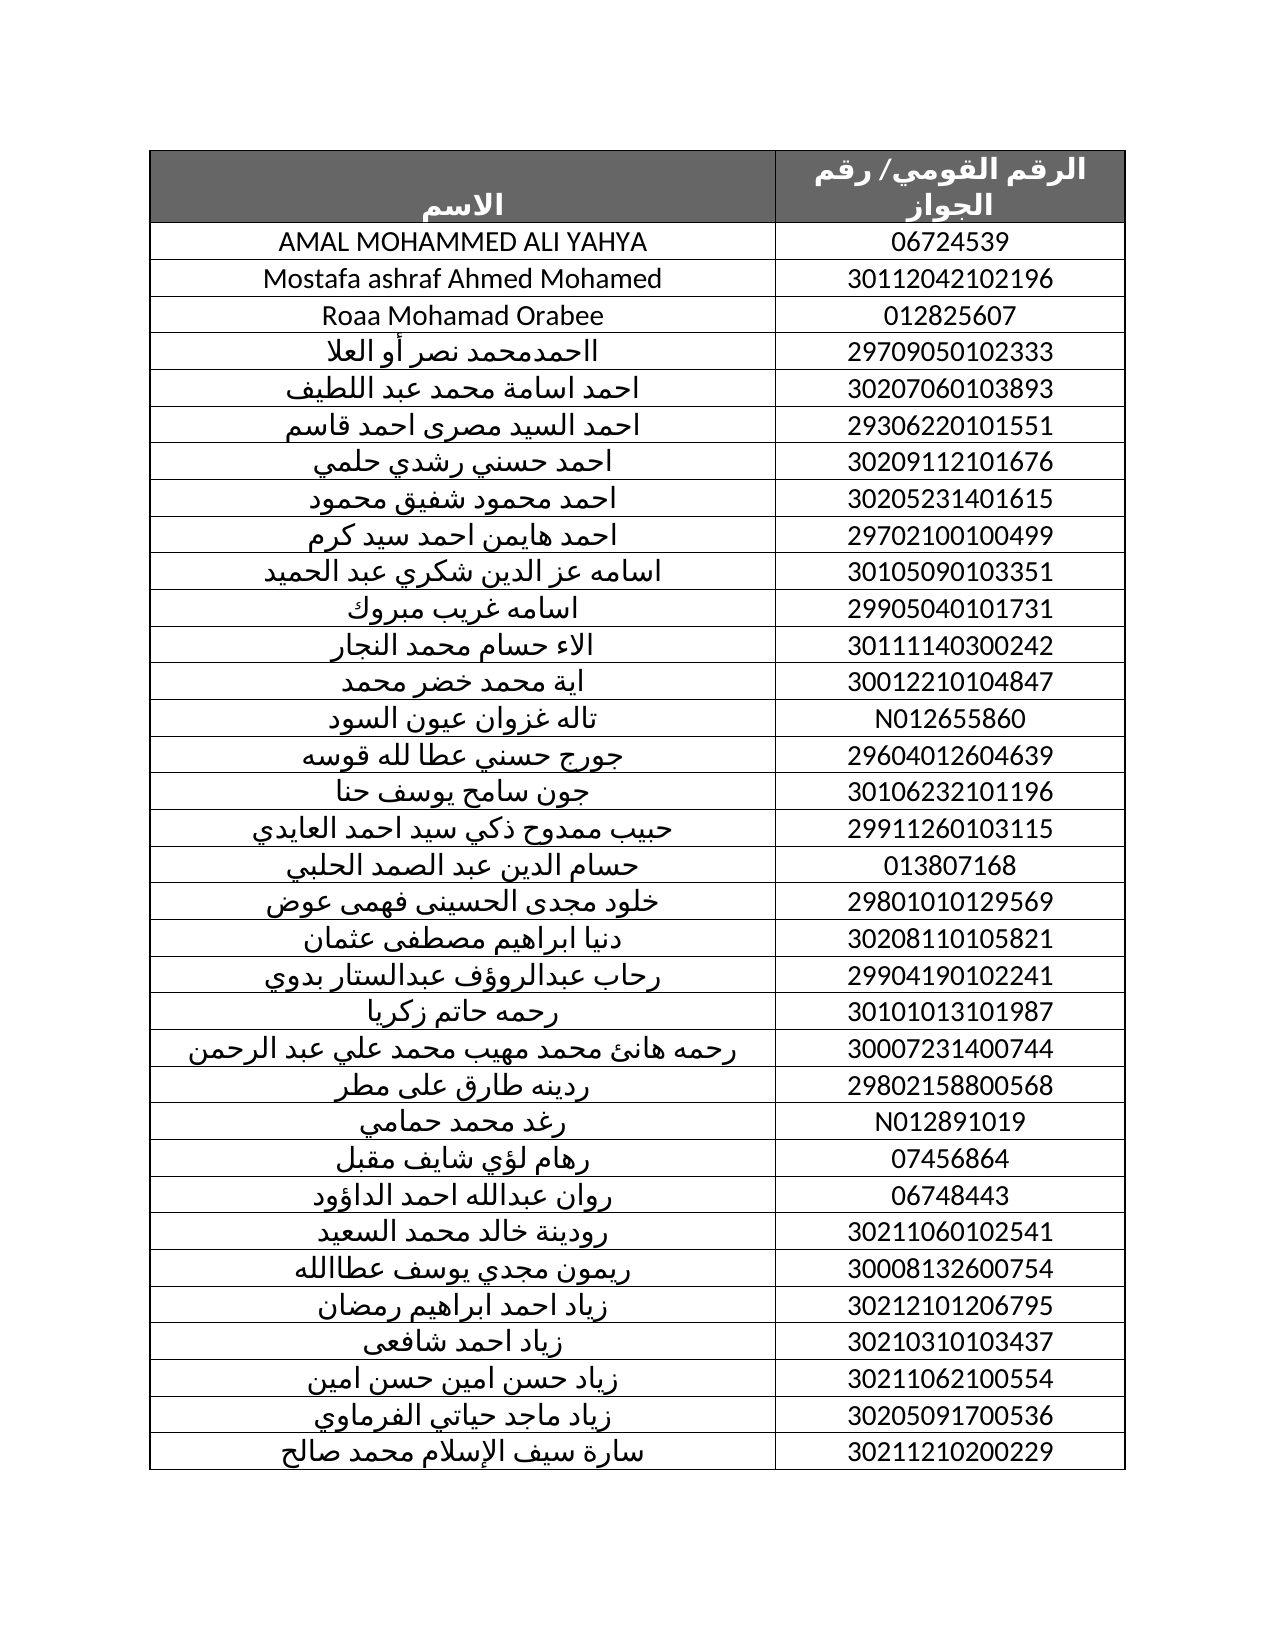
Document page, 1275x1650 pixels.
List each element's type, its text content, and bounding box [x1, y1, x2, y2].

table_cell رودينة خالد محمد السعيد [151, 1213, 775, 1249]
table_cell زياد احمد ابراهيم رمضان [151, 1287, 775, 1322]
table_cell 30211060102541 [776, 1213, 1124, 1249]
table_cell رغد محمد حمامي [151, 1103, 775, 1139]
table_cell زياد حسن امين حسن امين [151, 1360, 775, 1396]
table_cell 30208110105821 [776, 920, 1124, 956]
table_cell 30008132600754 [776, 1250, 1124, 1286]
table_cell 29702100100499 [776, 517, 1124, 552]
table_cell رحمه هانئ محمد مهيب محمد علي عبد الرحمن [151, 1030, 775, 1066]
table_cell N012891019 [776, 1103, 1124, 1139]
table_cell دنيا ابراهيم مصطفى عثمان [151, 920, 775, 956]
table_cell 30007231400744 [776, 1030, 1124, 1066]
table_cell 29904190102241 [776, 957, 1124, 992]
table_cell 30210310103437 [776, 1323, 1124, 1359]
table_cell 29604012604639 [776, 737, 1124, 772]
table_cell احمد محمود شفيق محمود [151, 480, 775, 516]
table_cell 30207060103893 [776, 370, 1124, 406]
table_cell رحمه حاتم زكريا [151, 993, 775, 1029]
table_cell رحاب عبدالروؤف عبدالستار بدوي [151, 957, 775, 992]
table_cell روان عبدالله احمد الداؤود [151, 1177, 775, 1212]
table_cell 30105090103351 [776, 553, 1124, 589]
table_cell 06724539 [776, 223, 1124, 259]
table_cell الاء حسام محمد النجار [151, 627, 775, 662]
table_cell زياد احمد شافعى [151, 1323, 775, 1359]
table_cell ردينه طارق على مطر [151, 1067, 775, 1102]
table_cell 30205231401615 [776, 480, 1124, 516]
table_cell احمد اسامة محمد عبد اللطيف [151, 370, 775, 406]
table_cell ااحمدمحمد نصر أو العلا [151, 333, 775, 369]
table_cell 29802158800568 [776, 1067, 1124, 1102]
table_cell رهام لؤي شايف مقبل [151, 1140, 775, 1176]
table_cell حسام الدين عبد الصمد الحلبي [151, 847, 775, 882]
table_cell 06748443 [776, 1177, 1124, 1212]
table_cell اسامه غريب مبروك [151, 590, 775, 626]
table_cell 30209112101676 [776, 443, 1124, 479]
table_cell 30211210200229 [776, 1433, 1124, 1469]
table_cell 07456864 [776, 1140, 1124, 1176]
table_cell 30205091700536 [776, 1397, 1124, 1432]
table_cell 30111140300242 [776, 627, 1124, 662]
table_cell 29306220101551 [776, 407, 1124, 442]
table_header الرقم القومي/ رقم الجواز [776, 151, 1124, 222]
table_cell 30212101206795 [776, 1287, 1124, 1322]
table_cell اية محمد خضر محمد [151, 663, 775, 699]
table_cell 29911260103115 [776, 810, 1124, 846]
table_cell 30012210104847 [776, 663, 1124, 699]
table_cell احمد السيد مصرى احمد قاسم [151, 407, 775, 442]
table_cell اسامه عز الدين شكري عبد الحميد [151, 553, 775, 589]
table_cell 30211062100554 [776, 1360, 1124, 1396]
table_header الاسم [151, 151, 775, 222]
table_cell 29801010129569 [776, 883, 1124, 919]
table_cell جورج حسني عطا لله قوسه [151, 737, 775, 772]
table_cell حبيب ممدوح ذكي سيد احمد العايدي [151, 810, 775, 846]
table_cell N012655860 [776, 700, 1124, 736]
table_cell سارة سيف الإسلام محمد صالح [151, 1433, 775, 1469]
table_cell احمد هايمن احمد سيد كرم [151, 517, 775, 552]
table_cell 30112042102196 [776, 260, 1124, 296]
table_cell 29709050102333 [776, 333, 1124, 369]
table_cell تاله غزوان عيون السود [151, 700, 775, 736]
table_cell خلود مجدى الحسينى فهمى عوض [151, 883, 775, 919]
table_cell 30101013101987 [776, 993, 1124, 1029]
table_cell AMAL MOHAMMED ALI YAHYA [151, 223, 775, 259]
table_cell 29905040101731 [776, 590, 1124, 626]
table_cell 30106232101196 [776, 773, 1124, 809]
table_cell 013807168 [776, 847, 1124, 882]
table_cell 012825607 [776, 297, 1124, 332]
table_cell احمد حسني رشدي حلمي [151, 443, 775, 479]
table_cell Mostafa ashraf Ahmed Mohamed [151, 260, 775, 296]
table_cell جون سامح يوسف حنا [151, 773, 775, 809]
table_cell Roaa Mohamad Orabee [151, 297, 775, 332]
table_cell ريمون مجدي يوسف عطاالله [151, 1250, 775, 1286]
table_cell زياد ماجد حياتي الفرماوي [151, 1397, 775, 1432]
